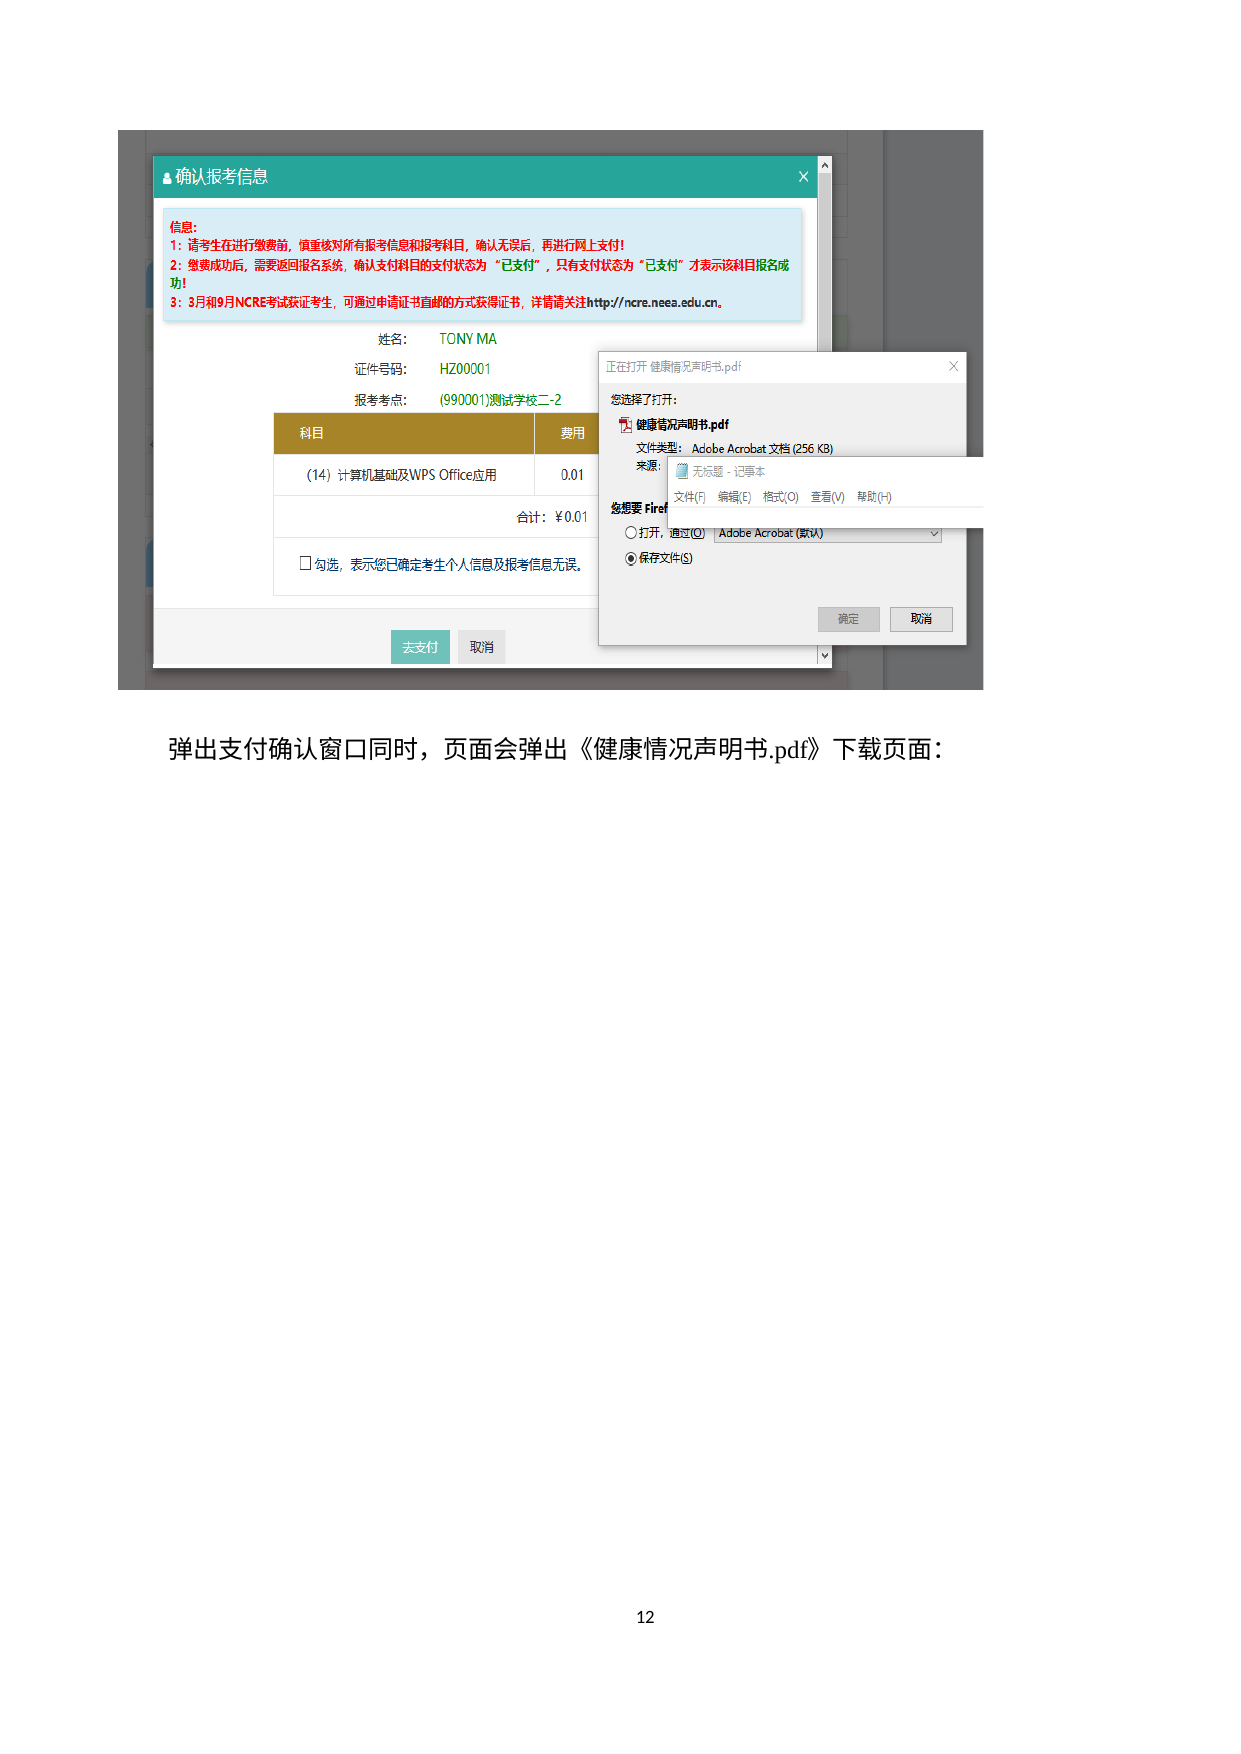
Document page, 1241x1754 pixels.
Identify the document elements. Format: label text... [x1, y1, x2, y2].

picture [118, 130, 984, 690]
text 弹出支付确认窗口同时，页面会弹出《健康情况声明书.pdf》下载页面： [118, 715, 1122, 780]
